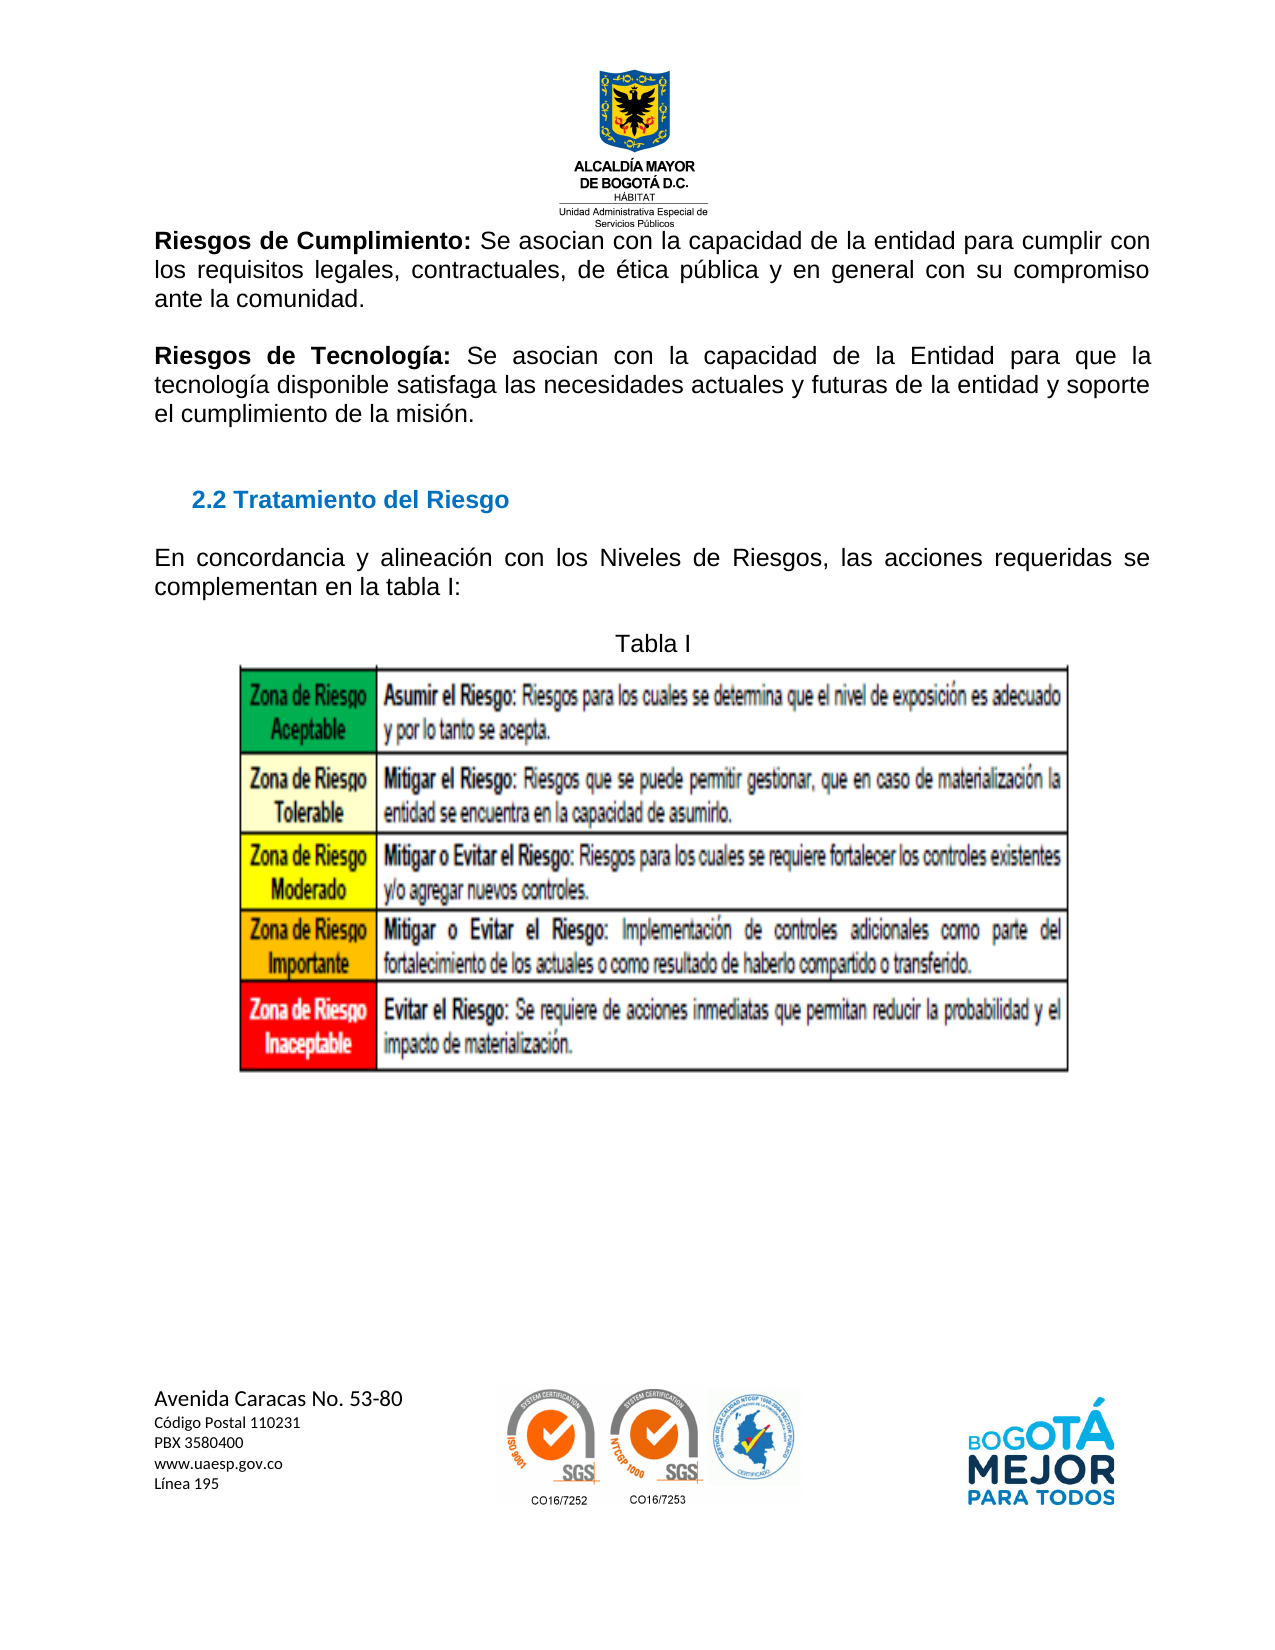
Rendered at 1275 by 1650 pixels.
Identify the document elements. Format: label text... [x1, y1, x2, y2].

picture [1108, 1492, 1115, 1498]
text Tabla I [154, 629, 1152, 658]
text Riesgos de Cumplimiento: Se asocian con la capacidad de la entidad para cumplir con los requisitos legales, contractuales, de ética pública y en general con su compromiso ante la comunidad. [154, 177, 1152, 312]
picture [496, 1385, 804, 1508]
subtitle 2.2 Tratamiento del Riesgo [192, 485, 1152, 514]
picture [1072, 1493, 1080, 1502]
picture [235, 657, 1072, 1082]
text En concordancia y alineación con los Niveles de Riesgos, las acciones requeridas se complementan en la tabla I: [154, 543, 1152, 600]
text Riesgos de Tecnología: Se asocian con la capacidad de la Entidad para que la tecnología disponible satisfaga las necesidades actuales y futuras de la entidad y soporte el cumplimiento de la misión. [154, 341, 1152, 427]
picture [559, 60, 716, 227]
picture [957, 1397, 1115, 1505]
picture [1092, 1423, 1099, 1432]
